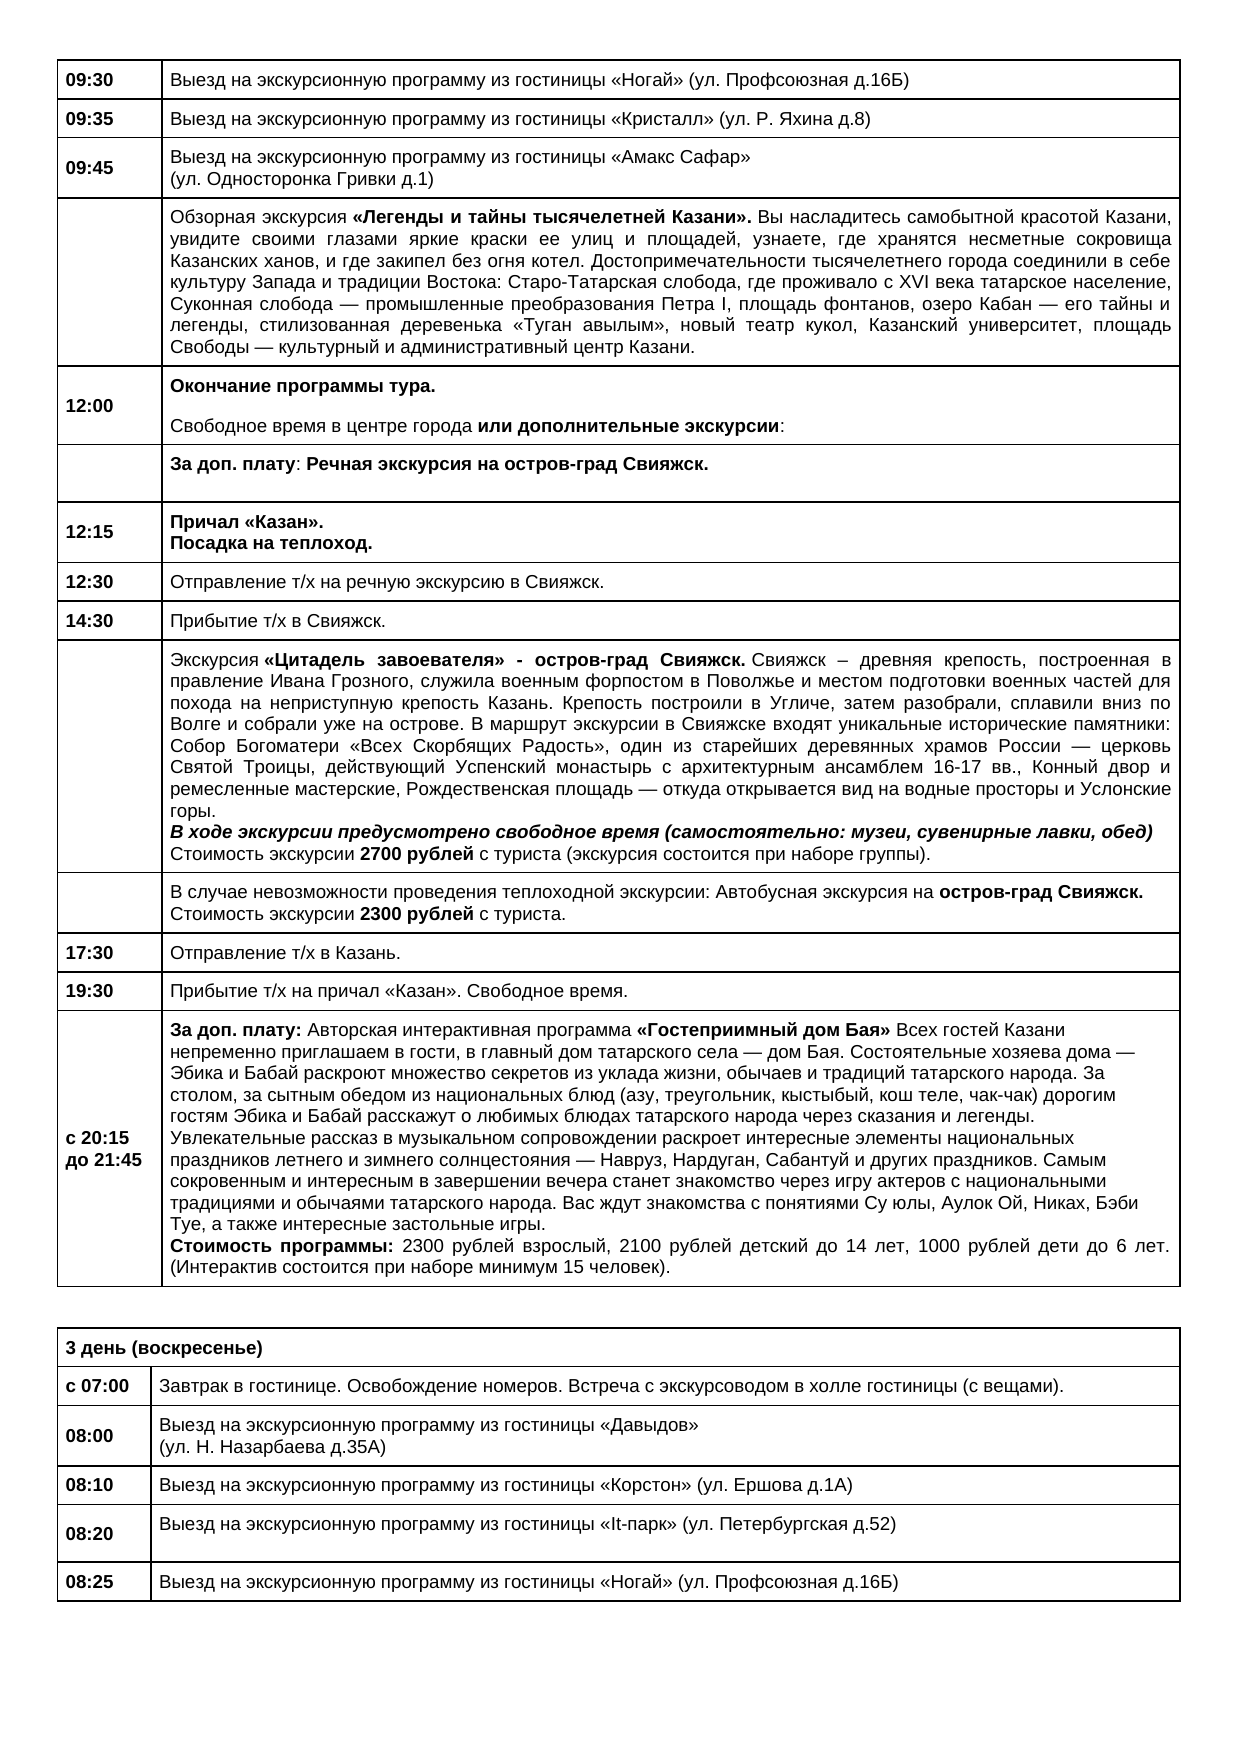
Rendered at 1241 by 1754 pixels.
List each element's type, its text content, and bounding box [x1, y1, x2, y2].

table_cell Выезд на экскурсионную программу из гостиницы «Ногай» (ул. Профсоюзная д.16Б) [152, 1563, 1179, 1600]
table_header 3 день (воскресенье) [58, 1329, 1179, 1366]
table_cell Экскурсия «Цитадель завоевателя» - остров-град Свияжск. Свияжск – древняя крепость, построенная в правление Ивана Грозного, служила военным форпостом в Поволжье и местом подготовки военных частей для похода на неприступную крепость Казань. Крепость построили в Угличе, затем разобрали, сплавили вниз по Волге и собрали уже на острове. В маршрут экскурсии в Свияжске входят уникальные исторические памятники: Собор Богоматери «Всех Скорбящих Радость», один из старейших деревянных храмов России — церковь Святой Троицы, действующий Успенский монастырь с архитектурным ансамблем 16-17 вв., Конный двор и ремесленные мастерские, Рождественская площадь — откуда открывается вид на водные просторы и Услонские горы. В ходе экскурсии предусмотрено свободное время (самостоятельно: музеи, сувенирные лавки, обед) Стоимость экскурсии 2700 рублей с туриста (экскурсия состоится при наборе группы). [163, 641, 1179, 872]
table_cell Завтрак в гостинице. Освобождение номеров. Встреча с экскурсоводом в холле гостиницы (с вещами). [152, 1367, 1179, 1404]
table_cell 14:30 [58, 602, 161, 639]
table_cell Выезд на экскурсионную программу из гостиницы «Корстон» (ул. Ершова д.1А) [152, 1467, 1179, 1504]
table_cell 09:35 [58, 100, 161, 137]
table_cell Выезд на экскурсионную программу из гостиницы «Кристалл» (ул. Р. Яхина д.8) [163, 100, 1179, 137]
table_cell Причал «Казан». Посадка на теплоход. [163, 503, 1179, 562]
table_cell 09:30 [58, 61, 161, 98]
table_cell Отправление т/х на речную экскурсию в Свияжск. [163, 563, 1179, 600]
table_cell Окончание программы тура. Свободное время в центре города или дополнительные экскурсии: [163, 367, 1179, 444]
table_cell 12:30 [58, 563, 161, 600]
table_cell За доп. плату: Авторская интерактивная программа «Гостеприимный дом Бая» Всех гостей Казани непременно приглашаем в гости, в главный дом татарского села — дом Бая. Состоятельные хозяева дома — Эбика и Бабай раскроют множество секретов из уклада жизни, обычаев и традиций татарского народа. За столом, за сытным обедом из национальных блюд (азу, треугольник, кыстыбый, кош теле, чак-чак) дорогим гостям Эбика и Бабай расскажут о любимых блюдах татарского народа через сказания и легенды. Увлекательные рассказ в музыкальном сопровождении раскроет интересные элементы национальных праздников летнего и зимнего солнцестояния — Навруз, Нардуган, Сабантуй и других праздников. Самым сокровенным и интересным в завершении вечера станет знакомство через игру актеров с национальными традициями и обычаями татарского народа. Вас ждут знакомства с понятиями Су юлы, Аулок Ой, Никах, Бэби Туе, а также интересные застольные игры. Стоимость программы: 2300 рублей взрослый, 2100 рублей детский до 14 лет, 1000 рублей дети до 6 лет. (Интерактив состоится при наборе минимум 15 человек). [163, 1011, 1179, 1286]
table_cell 19:30 [58, 973, 161, 1010]
table_cell 17:30 [58, 934, 161, 971]
table_cell Выезд на экскурсионную программу из гостиницы «It-парк» (ул. Петербургская д.52) [152, 1505, 1179, 1561]
table_cell Прибытие т/х в Свияжск. [163, 602, 1179, 639]
table_cell Выезд на экскурсионную программу из гостиницы «Амакс Сафар» (ул. Односторонка Гривки д.1) [163, 138, 1179, 197]
table_cell с 07:00 [58, 1367, 150, 1404]
table_cell Выезд на экскурсионную программу из гостиницы «Ногай» (ул. Профсоюзная д.16Б) [163, 61, 1179, 98]
table_cell с 20:15 до 21:45 [58, 1011, 161, 1286]
table_cell [58, 873, 161, 932]
table_cell 09:45 [58, 138, 161, 197]
table_cell Прибытие т/х на причал «Казан». Свободное время. [163, 973, 1179, 1010]
table_cell 12:00 [58, 367, 161, 444]
table_cell 08:20 [58, 1505, 150, 1561]
table_cell В случае невозможности проведения теплоходной экскурсии: Автобусная экскурсия на остров-град Свияжск. Стоимость экскурсии 2300 рублей с туриста. [163, 873, 1179, 932]
table_cell 08:00 [58, 1406, 150, 1465]
table_cell [58, 445, 161, 501]
table_cell 08:10 [58, 1467, 150, 1504]
table_cell Выезд на экскурсионную программу из гостиницы «Давыдов» (ул. Н. Назарбаева д.35А) [152, 1406, 1179, 1465]
table_cell Обзорная экскурсия «Легенды и тайны тысячелетней Казани». Вы насладитесь самобытной красотой Казани, увидите своими глазами яркие краски ее улиц и площадей, узнаете, где хранятся несметные сокровища Казанских ханов, и где закипел без огня котел. Достопримечательности тысячелетнего города соединили в себе культуру Запада и традиции Востока: Старо-Татарская слобода, где проживало с XVI века татарское население, Суконная слобода — промышленные преобразования Петра I, площадь фонтанов, озеро Кабан — его тайны и легенды, стилизованная деревенька «Туган авылым», новый театр кукол, Казанский университет, площадь Свободы — культурный и административный центр Казани. [163, 199, 1179, 365]
table_cell 12:15 [58, 503, 161, 562]
table_cell Отправление т/х в Казань. [163, 934, 1179, 971]
table_cell 08:25 [58, 1563, 150, 1600]
table_cell [58, 199, 161, 365]
table_cell За доп. плату: Речная экскурсия на остров-град Свияжск. [163, 445, 1179, 501]
table_cell [58, 641, 161, 872]
